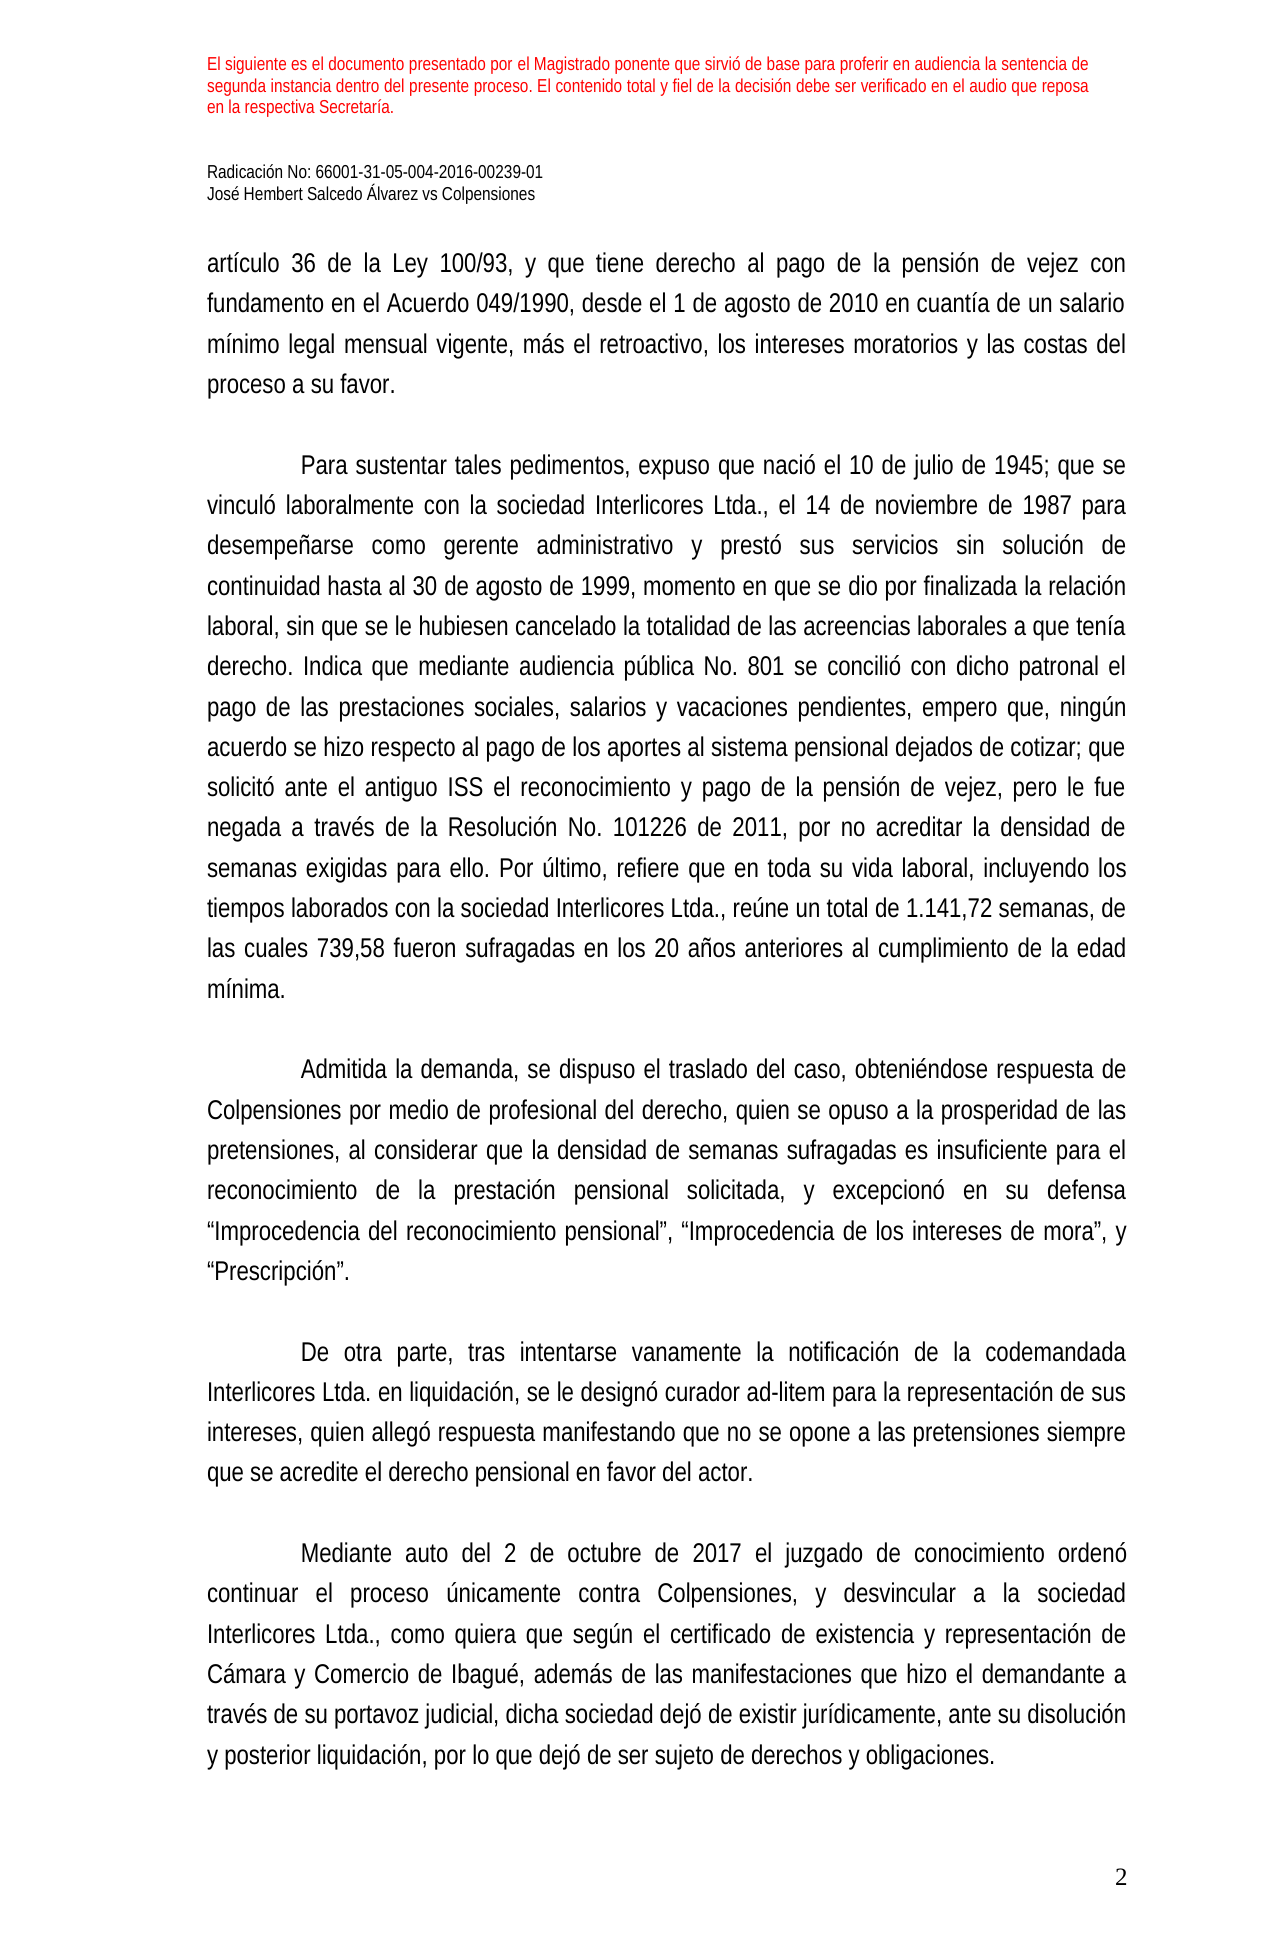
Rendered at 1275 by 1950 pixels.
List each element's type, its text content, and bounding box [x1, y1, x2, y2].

text De otra parte, tras intentarse vanamente la notificación de la codemandada Interlicores Ltda. en liquidación, se le designó curador ad-litem para la representación de sus intereses, quien allegó respuesta manifestando que no se opone a las pretensiones siempre que se acredite el derecho pensional en favor del actor. [207, 1336, 1127, 1488]
text Mediante auto del 2 de octubre de 2017 el juzgado de conocimiento ordenó continuar el proceso únicamente contra Colpensiones, y desvincular a la sociedad Interlicores Ltda., como quiera que según el certificado de existencia y representación de Cámara y Comercio de Ibagué, además de las manifestaciones que hizo el demandante a través de su portavoz judicial, dicha sociedad dejó de existir jurídicamente, ante su disolución y posterior liquidación, por lo que dejó de ser sujeto de derechos y obligaciones. [207, 1537, 1127, 1770]
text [207, 247, 1127, 399]
text Admitida la demanda, se dispuso el traslado del caso, obteniéndose respuesta de Colpensiones por medio de profesional del derecho, quien se opuso a la prosperidad de las pretensiones, al considerar que la densidad de semanas sufragadas es insuficiente para el reconocimiento de la prestación pensional solicitada, y excepcionó en su defensa “Improcedencia del reconocimiento pensional”, “Improcedencia de los intereses de mora”, y “Prescripción”. [207, 1053, 1127, 1286]
text Para sustentar tales pedimentos, expuso que nació el 10 de julio de 1945; que se vinculó laboralmente con la sociedad Interlicores Ltda., el 14 de noviembre de 1987 para desempeñarse como gerente administrativo y prestó sus servicios sin solución de continuidad hasta al 30 de agosto de 1999, momento en que se dio por finalizada la relación laboral, sin que se le hubiesen cancelado la totalidad de las acreencias laborales a que tenía derecho. Indica que mediante audiencia pública No. 801 se concilió con dicho patronal el pago de las prestaciones sociales, salarios y vacaciones pendientes, empero que, ningún acuerdo se hizo respecto al pago de los aportes al sistema pensional dejados de cotizar; que solicitó ante el antiguo ISS el reconocimiento y pago de la pensión de vejez, pero le fue negada a través de la Resolución No. 101226 de 2011, por no acreditar la densidad de semanas exigidas para ello. Por último, refiere que en toda su vida laboral, incluyendo los tiempos laborados con la sociedad Interlicores Ltda., reúne un total de 1.141,72 semanas, de las cuales 739,58 fueron sufragadas en los 20 años anteriores al cumplimiento de la edad mínima. [207, 449, 1127, 1004]
